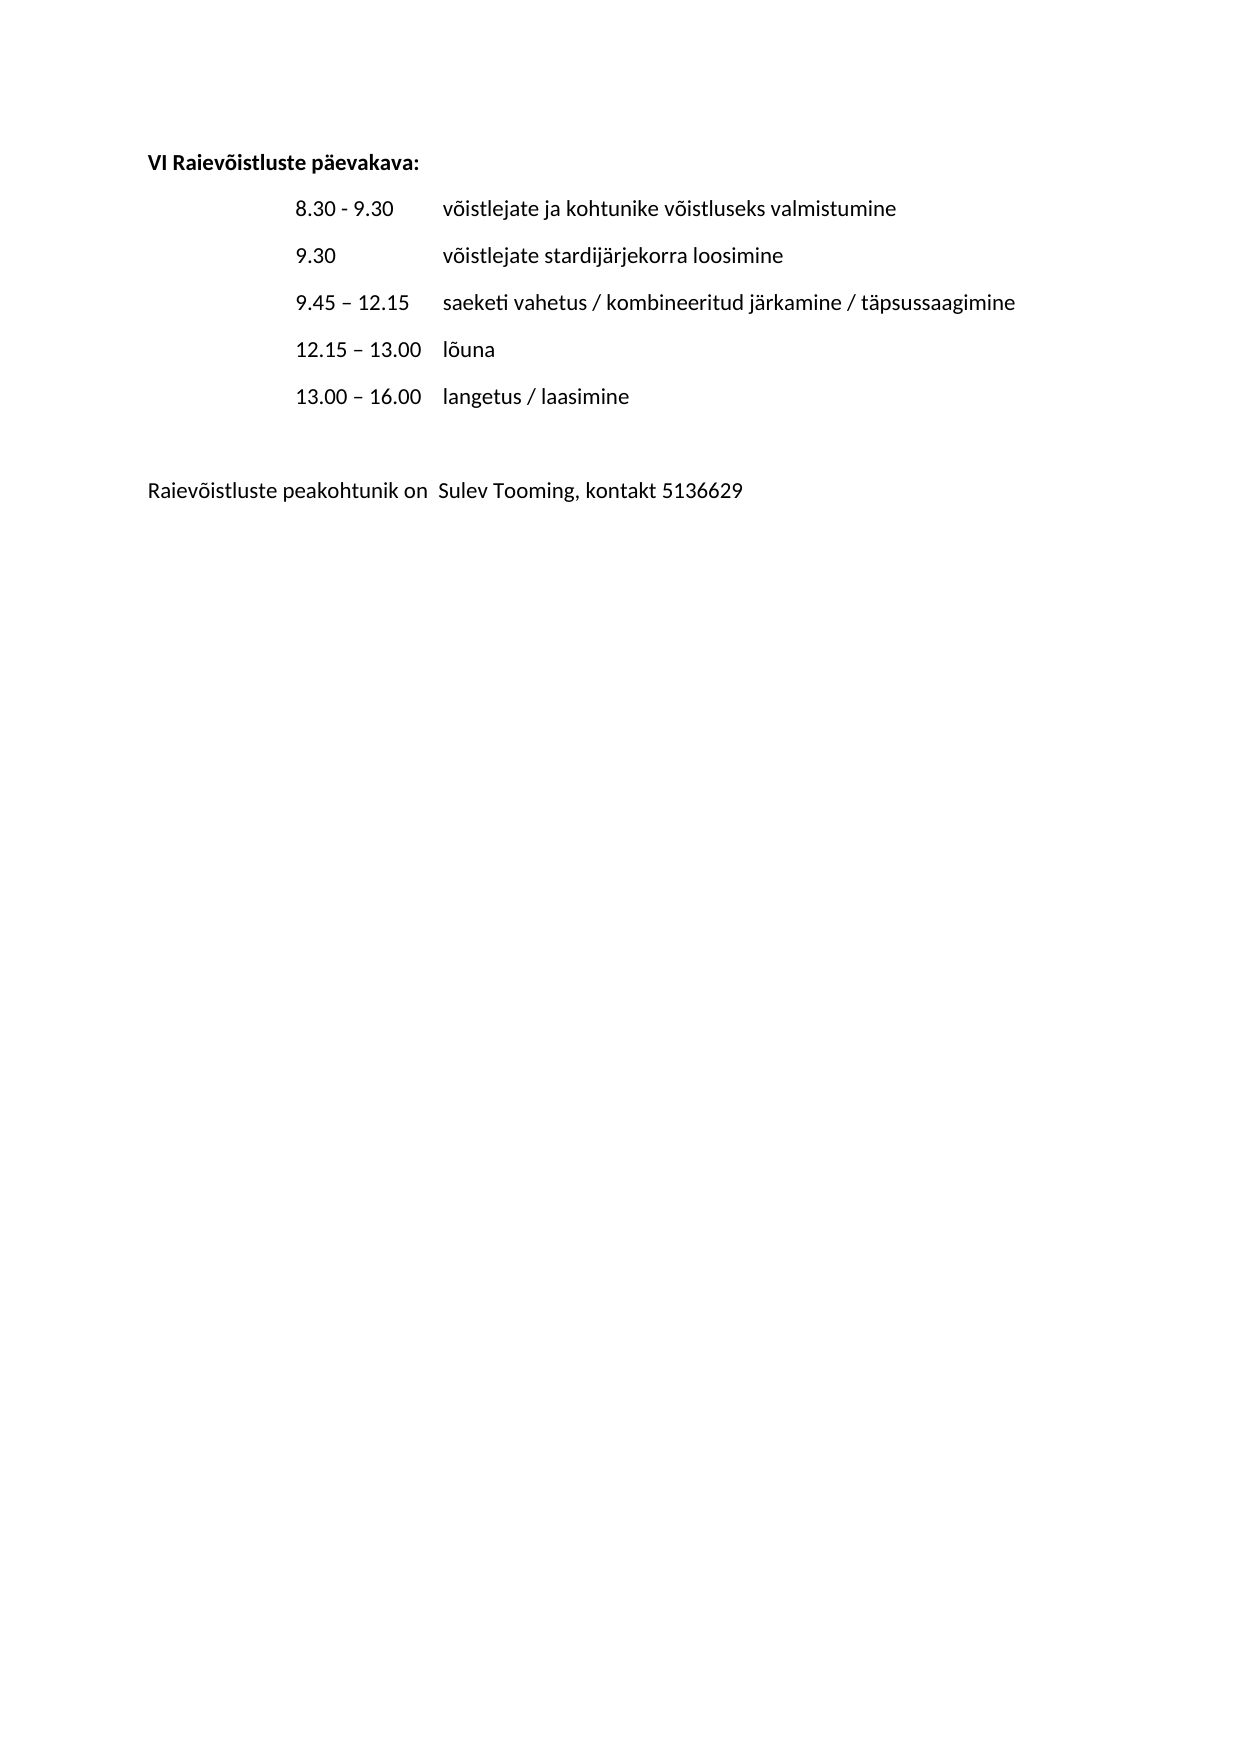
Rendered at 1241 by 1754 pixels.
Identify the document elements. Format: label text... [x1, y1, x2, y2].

text 8.30 - 9.30 võistlejate ja kohtunike võistluseks valmistumine [148, 194, 1093, 222]
text 13.00 – 16.00 langetus / laasimine [148, 382, 1093, 410]
text 9.45 – 12.15 saeketi vahetus / kombineeritud järkamine / täpsussaagimine [148, 288, 1093, 316]
text VI Raievõistluste päevakava: [148, 148, 1093, 176]
text 12.15 – 13.00 lõuna [148, 335, 1093, 363]
text 9.30 võistlejate stardijärjekorra loosimine [148, 241, 1093, 269]
text Raievõistluste peakohtunik on Sulev Tooming, kontakt 5136629 [148, 476, 1093, 504]
